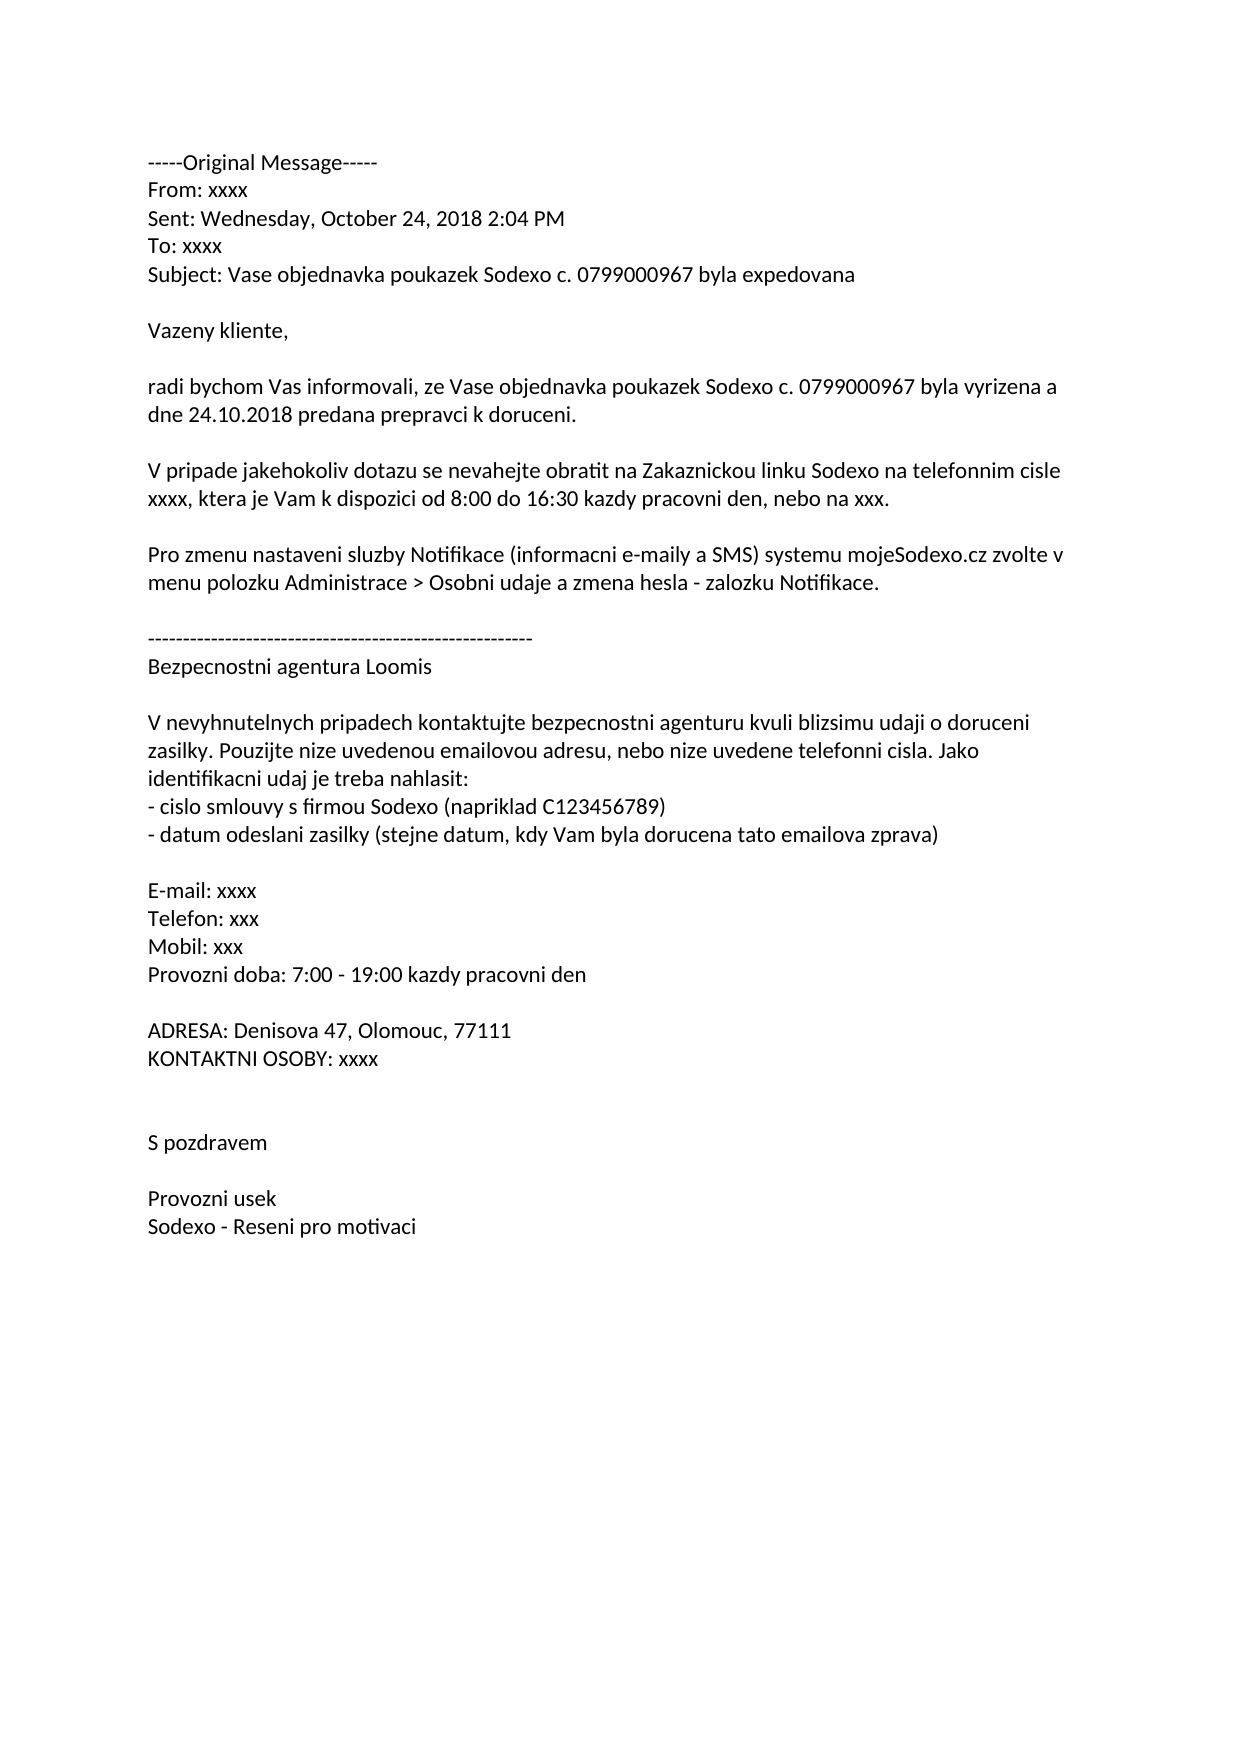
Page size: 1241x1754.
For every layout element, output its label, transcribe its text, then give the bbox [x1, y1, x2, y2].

text Pro zmenu nastaveni sluzby Notifikace (informacni e-maily a SMS) systemu mojeSodexo.cz zvolte v menu polozku Administrace > Osobni udaje a zmena hesla - zalozku Notifikace. [148, 540, 1093, 596]
text From: xxxx [148, 176, 1093, 204]
text Telefon: xxx [148, 904, 1093, 932]
text ADRESA: Denisova 47, Olomouc, 77111 [148, 1016, 1093, 1044]
text KONTAKTNI OSOBY: xxxx [148, 1044, 1093, 1072]
text - datum odeslani zasilky (stejne datum, kdy Vam byla dorucena tato emailova zprava) [148, 820, 1093, 848]
text -----Original Message----- [148, 148, 1093, 176]
text Bezpecnostni agentura Loomis [148, 652, 1093, 680]
text E-mail: xxxx [148, 876, 1093, 904]
text S pozdravem [148, 1128, 1093, 1156]
text radi bychom Vas informovali, ze Vase objednavka poukazek Sodexo c. 0799000967 byla vyrizena a dne 24.10.2018 predana prepravci k doruceni. [148, 372, 1093, 428]
text V nevyhnutelnych pripadech kontaktujte bezpecnostni agenturu kvuli blizsimu udaji o doruceni zasilky. Pouzijte nize uvedenou emailovou adresu, nebo nize uvedene telefonni cisla. Jako identifikacni udaj je treba nahlasit: [148, 708, 1093, 792]
text ------------------------------------------------------- [148, 624, 1093, 652]
text To: xxxx [148, 232, 1093, 260]
text Mobil: xxx [148, 932, 1093, 960]
text Subject: Vase objednavka poukazek Sodexo c. 0799000967 byla expedovana [148, 260, 1093, 288]
text Sent: Wednesday, October 24, 2018 2:04 PM [148, 204, 1093, 232]
text Vazeny kliente, [148, 316, 1093, 344]
text - cislo smlouvy s firmou Sodexo (napriklad C123456789) [148, 792, 1093, 820]
text Provozni doba: 7:00 - 19:00 kazdy pracovni den [148, 960, 1093, 988]
text V pripade jakehokoliv dotazu se nevahejte obratit na Zakaznickou linku Sodexo na telefonnim cisle xxxx, ktera je Vam k dispozici od 8:00 do 16:30 kazdy pracovni den, nebo na xxx. [148, 456, 1093, 512]
text Sodexo - Reseni pro motivaci [148, 1212, 1093, 1240]
text Provozni usek [148, 1184, 1093, 1212]
